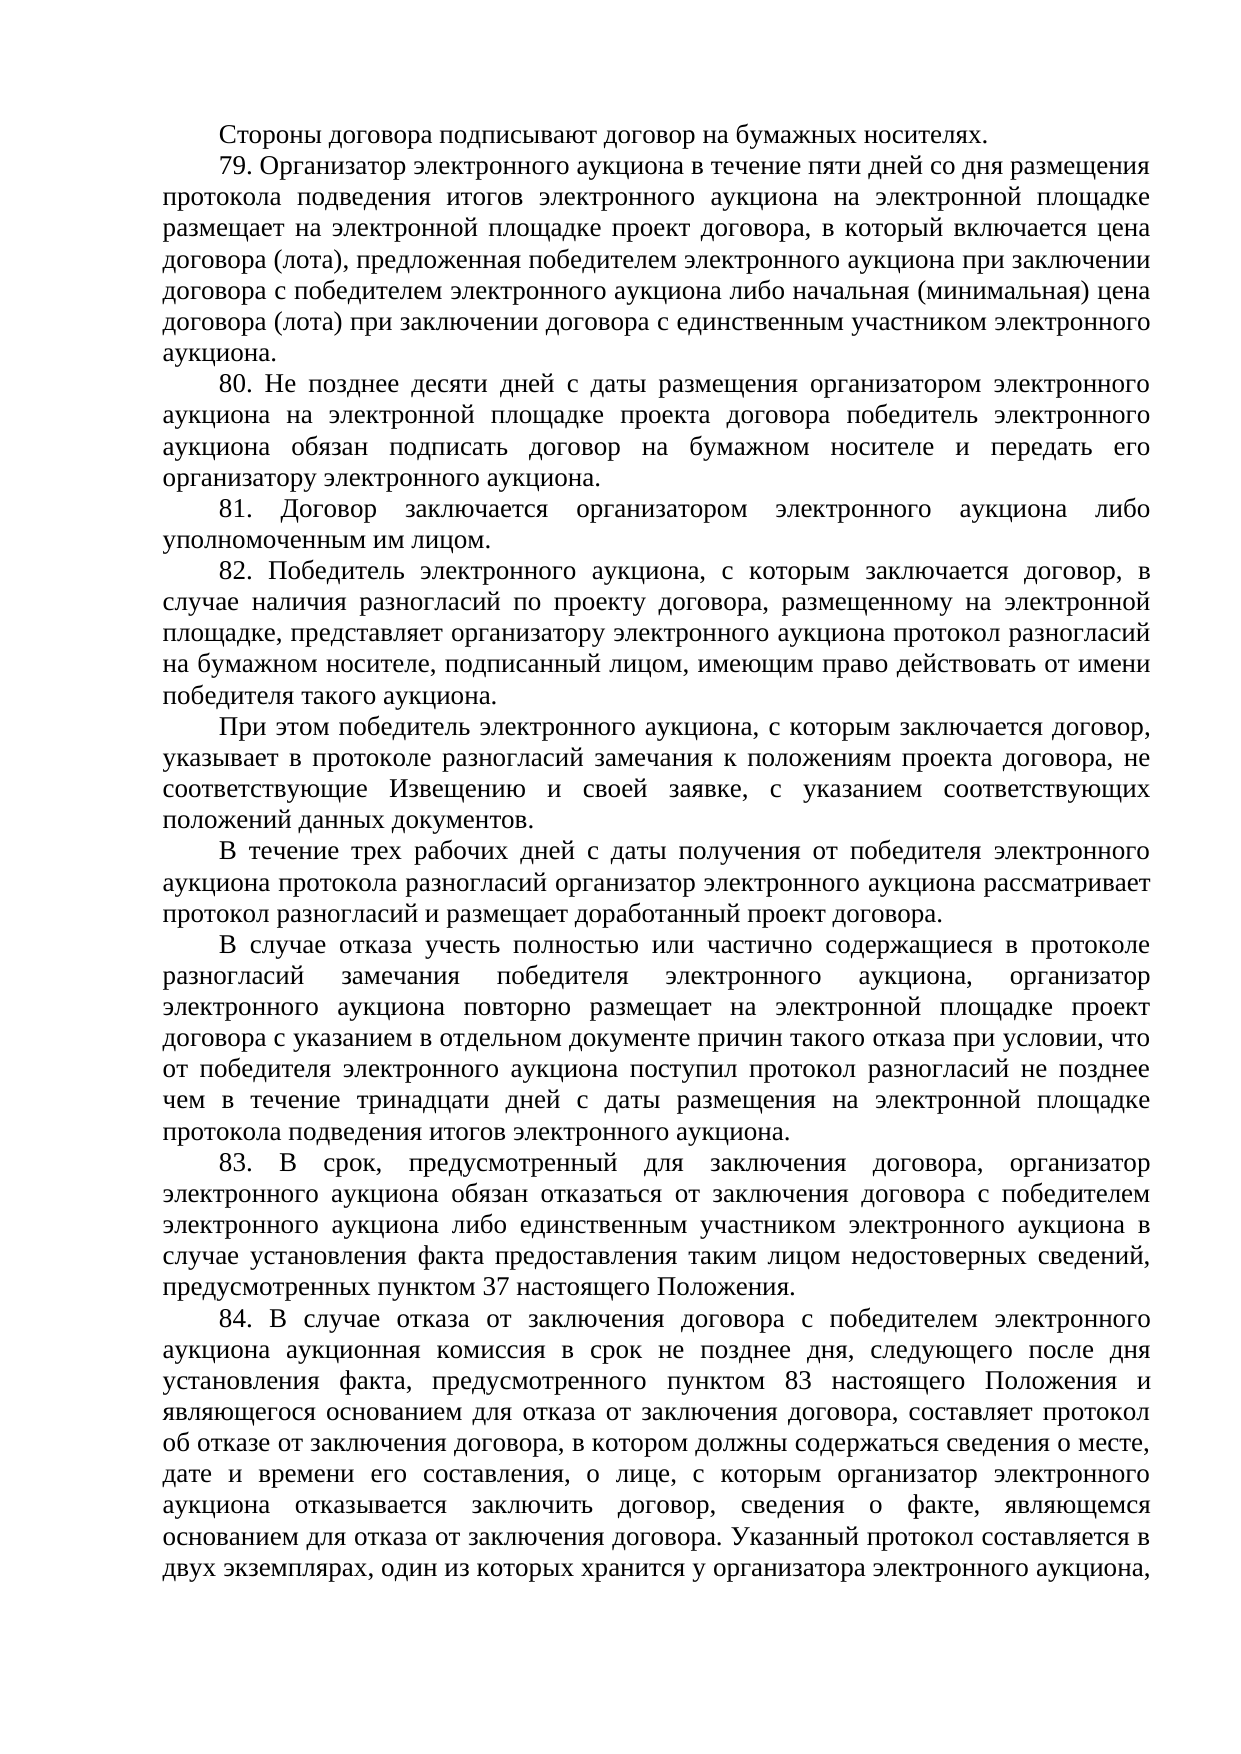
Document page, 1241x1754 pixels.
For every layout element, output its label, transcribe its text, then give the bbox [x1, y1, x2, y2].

text Стороны договора подписывают договор на бумажных носителях. [162, 118, 1152, 149]
text 82. Победитель электронного аукциона, с которым заключается договор, в случае наличия разногласий по проекту договора, размещенному на электронной площадке, представляет организатору электронного аукциона протокол разногласий на бумажном носителе, подписанный лицом, имеющим право действовать от имени победителя такого аукциона. [162, 554, 1152, 710]
text В случае отказа учесть полностью или частично содержащиеся в протоколе разногласий замечания победителя электронного аукциона, организатор электронного аукциона повторно размещает на электронной площадке проект договора с указанием в отдельном документе причин такого отказа при условии, что от победителя электронного аукциона поступил протокол разногласий не позднее чем в течение тринадцати дней с даты размещения на электронной площадке протокола подведения итогов электронного аукциона. [162, 928, 1152, 1146]
text 83. В срок, предусмотренный для заключения договора, организатор электронного аукциона обязан отказаться от заключения договора с победителем электронного аукциона либо единственным участником электронного аукциона в случае установления факта предоставления таким лицом недостоверных сведений, предусмотренных пунктом 37 настоящего Положения. [162, 1146, 1152, 1302]
text 81. Договор заключается организатором электронного аукциона либо уполномоченным им лицом. [162, 492, 1152, 554]
text В течение трех рабочих дней с даты получения от победителя электронного аукциона протокола разногласий организатор электронного аукциона рассматривает протокол разногласий и размещает доработанный проект договора. [162, 834, 1152, 928]
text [162, 1302, 1152, 1582]
text 80. Не позднее десяти дней с даты размещения организатором электронного аукциона на электронной площадке проекта договора победитель электронного аукциона обязан подписать договор на бумажном носителе и передать его организатору электронного аукциона. [162, 367, 1152, 492]
text 79. Организатор электронного аукциона в течение пяти дней со дня размещения протокола подведения итогов электронного аукциона на электронной площадке размещает на электронной площадке проект договора, в который включается цена договора (лота), предложенная победителем электронного аукциона при заключении договора с победителем электронного аукциона либо начальная (минимальная) цена договора (лота) при заключении договора с единственным участником электронного аукциона. [162, 149, 1152, 367]
text При этом победитель электронного аукциона, с которым заключается договор, указывает в протоколе разногласий замечания к положениям проекта договора, не соответствующие Извещению и своей заявке, с указанием соответствующих положений данных документов. [162, 710, 1152, 834]
